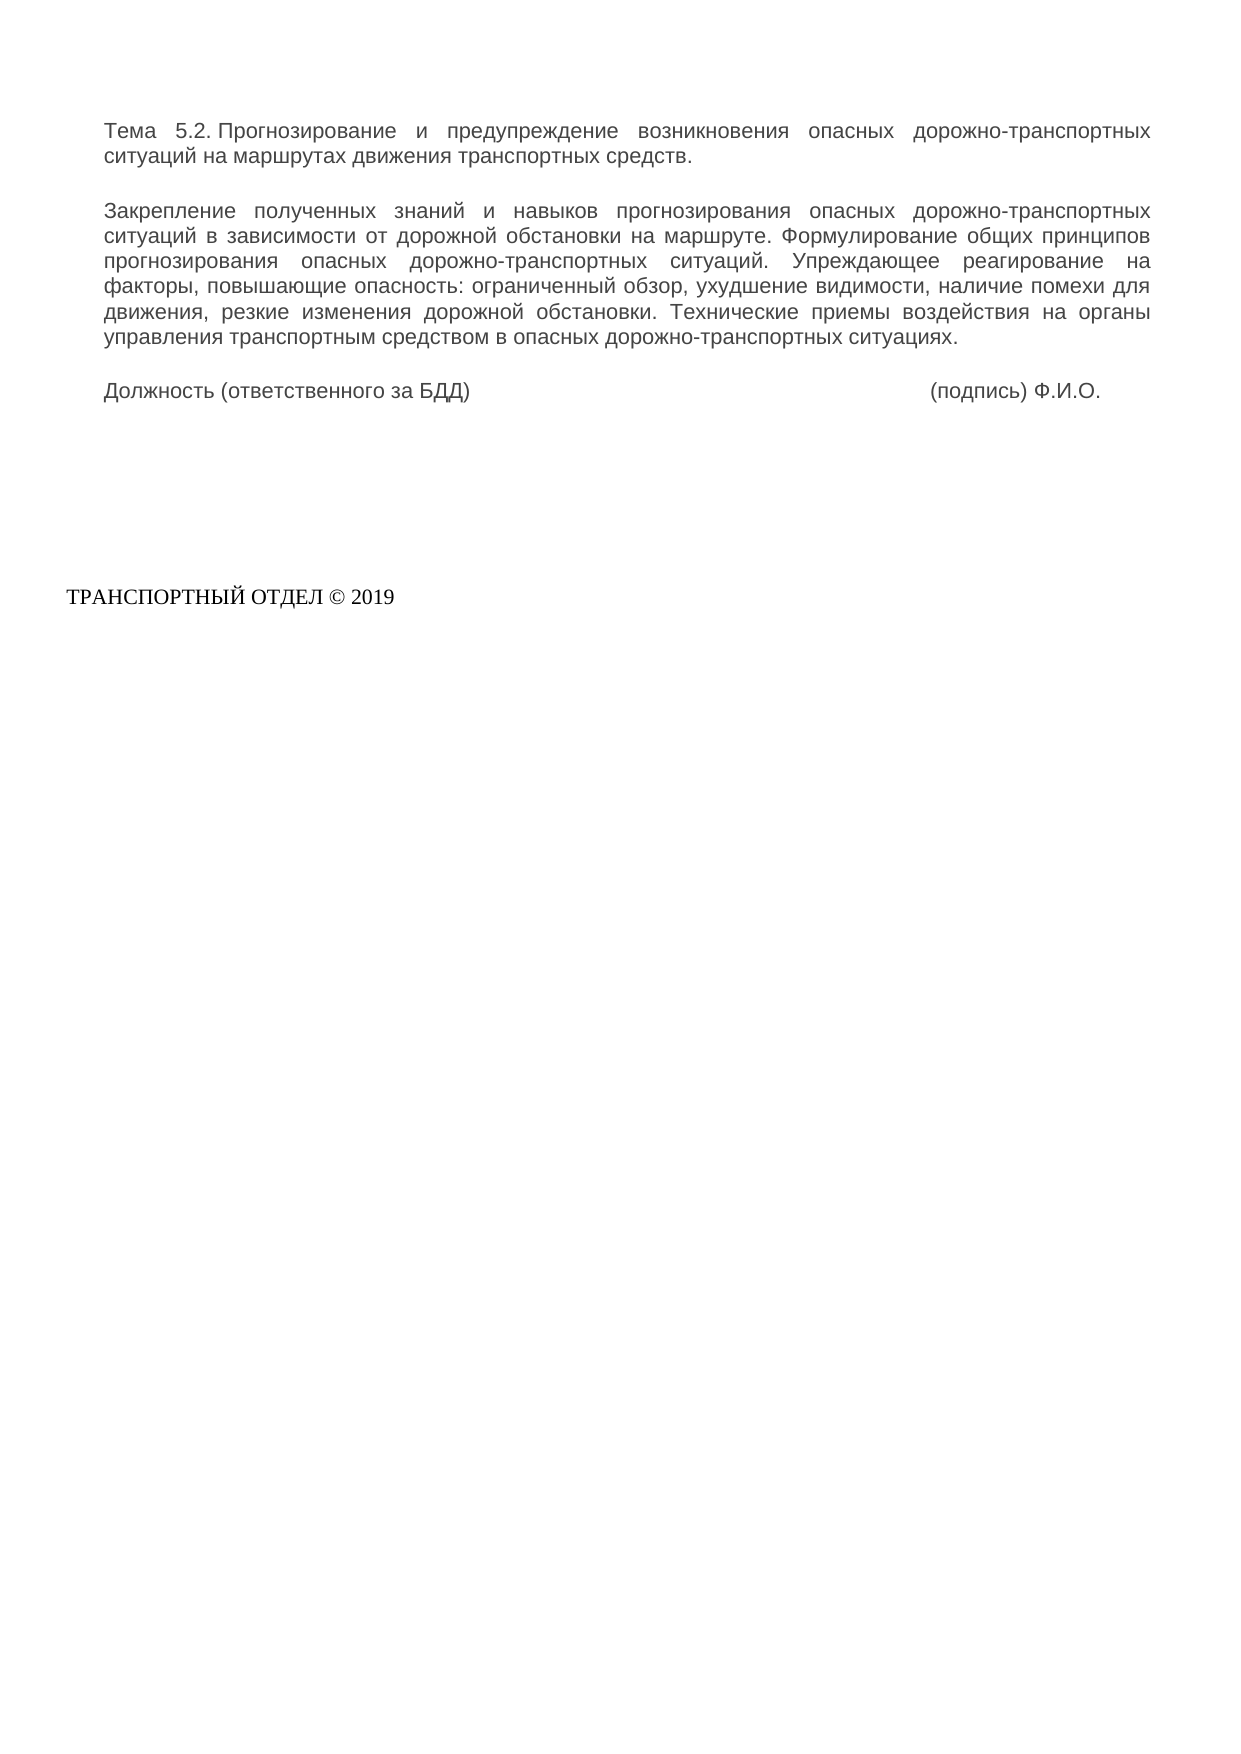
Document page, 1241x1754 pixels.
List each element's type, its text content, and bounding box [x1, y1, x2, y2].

text ТРАНСПОРТНЫЙ ОТДЕЛ © 2019 [323, 584, 1152, 609]
text Закрепление полученных знаний и навыков прогнозирования опасных дорожно-транспортных ситуаций в зависимости от дорожной обстановки на маршруте. Формулирование общих принципов прогнозирования опасных дорожно-транспортных ситуаций. Упреждающее реагирование на факторы, повышающие опасность: ограниченный обзор, ухудшение видимости, наличие помехи для движения, резкие изменения дорожной обстановки. Технические приемы воздействия на органы управления транспортным средством в опасных дорожно-транспортных ситуациях. [103, 198, 1152, 349]
text Должность (ответственного за БДД) (подпись) Ф.И.О. [103, 378, 1152, 403]
text Тема 5.2. Прогнозирование и предупреждение возникновения опасных дорожно-транспортных ситуаций на маршрутах движения транспортных средств. [103, 118, 1152, 168]
